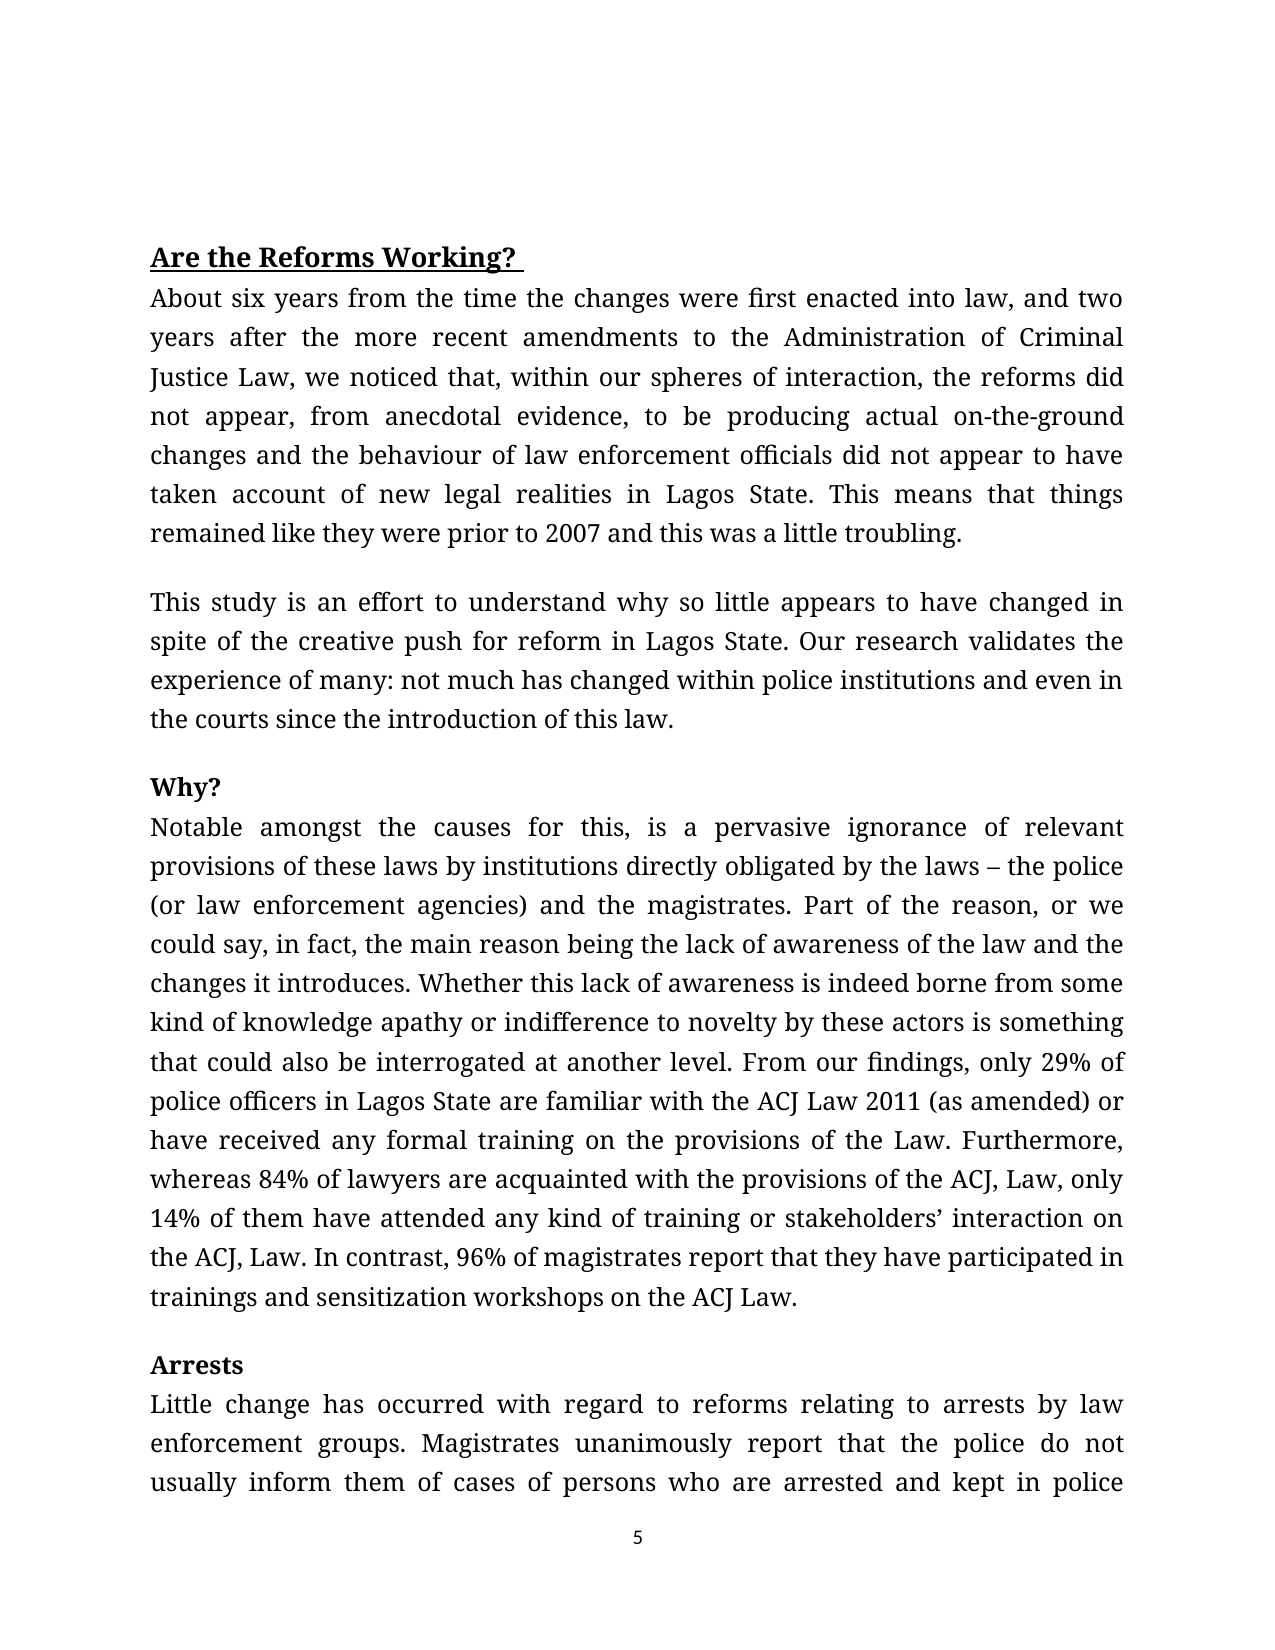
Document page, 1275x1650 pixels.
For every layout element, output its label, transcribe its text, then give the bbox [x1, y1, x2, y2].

text Notable amongst the causes for this, is a pervasive ignorance of relevant provisions of these laws by institutions directly obligated by the laws – the police (or law enforcement agencies) and the magistrates. Part of the reason, or we could say, in fact, the main reason being the lack of awareness of the law and the changes it introduces. Whether this lack of awareness is indeed borne from some kind of knowledge apathy or indifference to novelty by these actors is something that could also be interrogated at another level. From our findings, only 29% of police officers in Lagos State are familiar with the ACJ Law 2011 (as amended) or have received any formal training on the provisions of the Law. Furthermore, whereas 84% of lawyers are acquainted with the provisions of the ACJ, Law, only 14% of them have attended any kind of training or stakeholders’ interaction on the ACJ, Law. In contrast, 96% of magistrates report that they have participated in trainings and sensitization workshops on the ACJ Law. [150, 809, 1125, 1313]
text Are the Reforms Working? [150, 238, 1125, 275]
text About six years from the time the changes were first enacted into law, and two years after the more recent amendments to the Administration of Criminal Justice Law, we noticed that, within our spheres of interaction, the reforms did not appear, from anecdotal evidence, to be producing actual on-the-ground changes and the behaviour of law enforcement officials did not appear to have taken account of new legal realities in Lagos State. This means that things remained like they were prior to 2007 and this was a little troubling. [150, 281, 1125, 550]
text This study is an effort to understand why so little appears to have changed in spite of the creative push for reform in Lagos State. Our research validates the experience of many: not much has changed within police institutions and even in the courts since the introduction of this law. [150, 584, 1125, 736]
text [150, 1387, 1125, 1499]
text Arrests [150, 1348, 1125, 1382]
text Why? [150, 770, 1125, 804]
